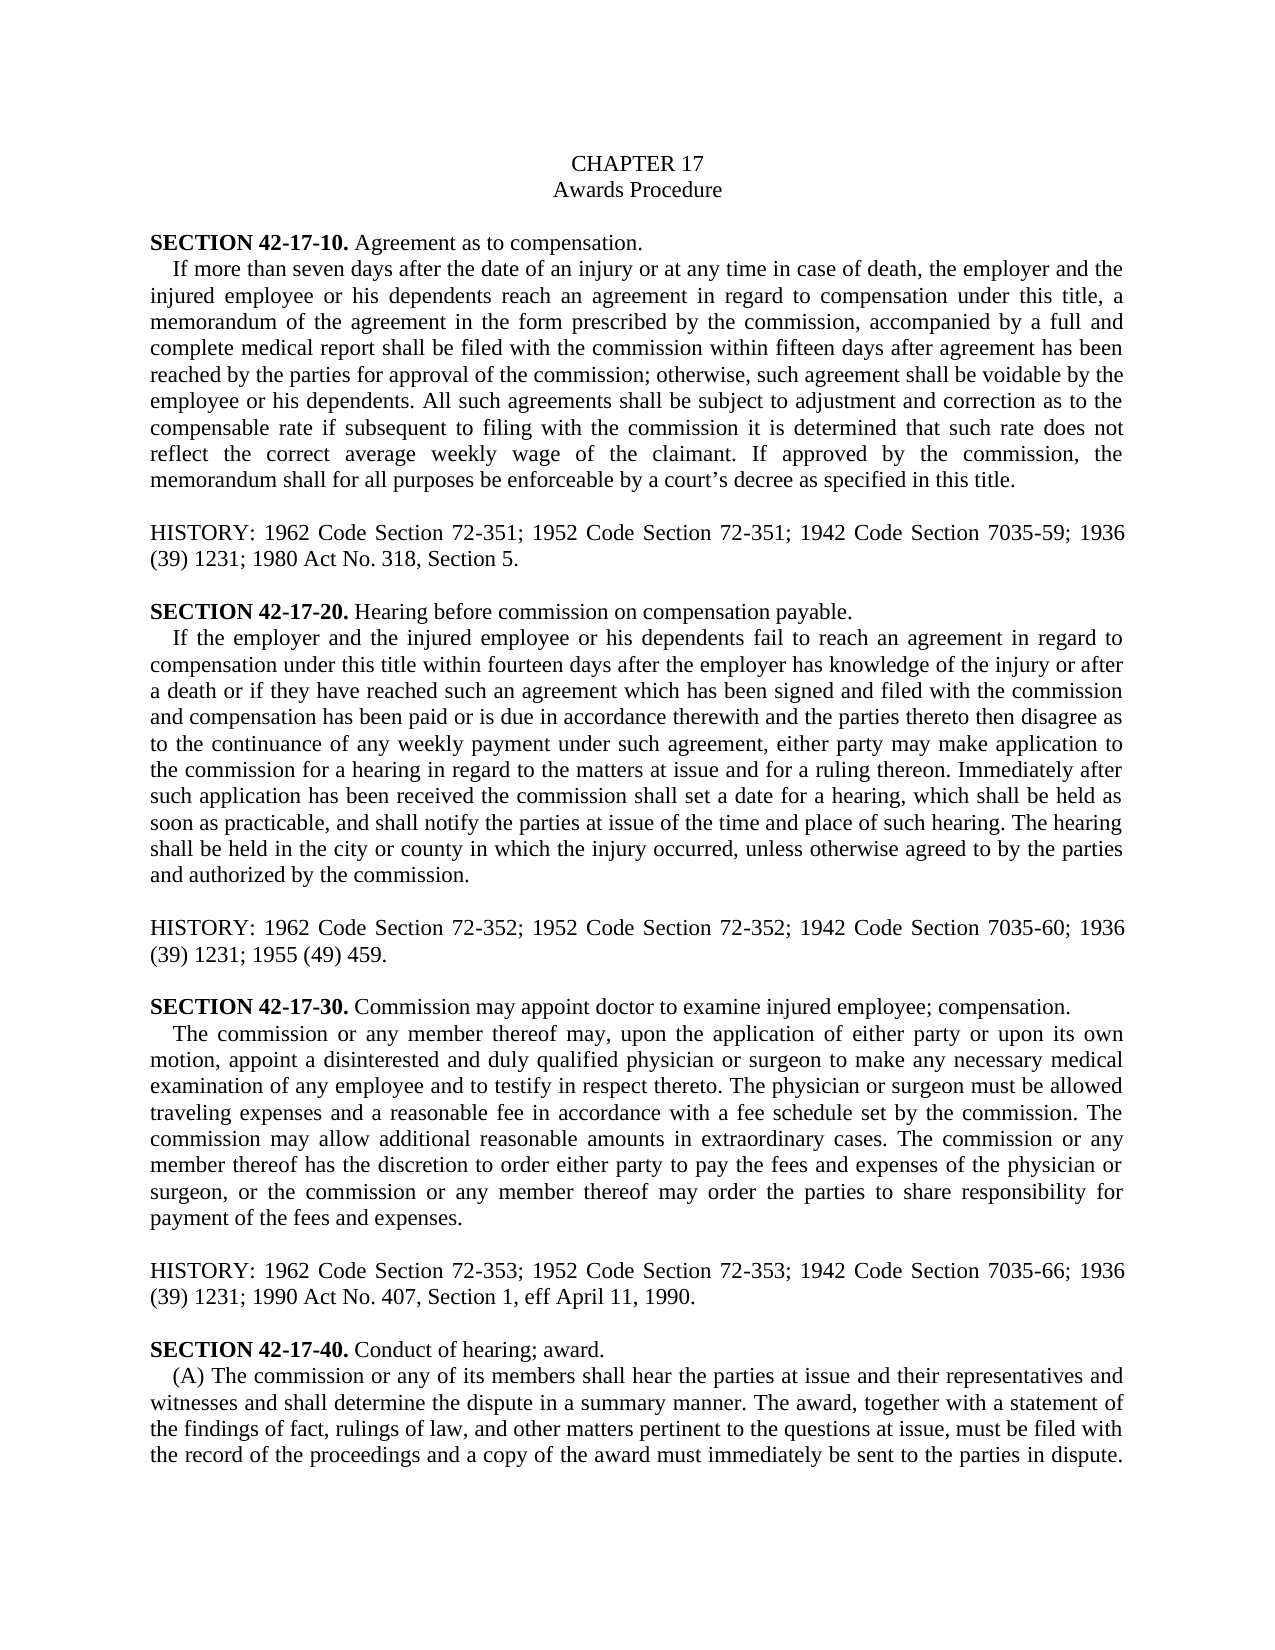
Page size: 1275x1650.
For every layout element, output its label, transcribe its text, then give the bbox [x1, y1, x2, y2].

text SECTION 42-17-40. Conduct of hearing; award. [150, 1336, 1125, 1362]
text SECTION 42-17-30. Commission may appoint doctor to examine injured employee; compensation. [150, 993, 1125, 1020]
text SECTION 42-17-10. Agreement as to compensation. [150, 229, 1125, 255]
text CHAPTER 17 [150, 150, 1125, 176]
text HISTORY: 1962 Code Section 72-352; 1952 Code Section 72-352; 1942 Code Section 7035-60; 1936 (39) 1231; 1955 (49) 459. [150, 914, 1125, 967]
text SECTION 42-17-20. Hearing before commission on compensation payable. [150, 598, 1125, 624]
text HISTORY: 1962 Code Section 72-351; 1952 Code Section 72-351; 1942 Code Section 7035-59; 1936 (39) 1231; 1980 Act No. 318, Section 5. [150, 519, 1125, 572]
text If the employer and the injured employee or his dependents fail to reach an agreement in regard to compensation under this title within fourteen days after the employer has knowledge of the injury or after a death or if they have reached such an agreement which has been signed and filed with the commission and compensation has been paid or is due in accordance therewith and the parties thereto then disagree as to the continuance of any weekly payment under such agreement, either party may make application to the commission for a hearing in regard to the matters at issue and for a ruling thereon. Immediately after such application has been received the commission shall set a date for a hearing, which shall be held as soon as practicable, and shall notify the parties at issue of the time and place of such hearing. The hearing shall be held in the city or county in which the injury occurred, unless otherwise agreed to by the parties and authorized by the commission. [150, 624, 1125, 888]
text If more than seven days after the date of an injury or at any time in case of death, the employer and the injured employee or his dependents reach an agreement in regard to compensation under this title, a memorandum of the agreement in the form prescribed by the commission, accompanied by a full and complete medical report shall be filed with the commission within fifteen days after agreement has been reached by the parties for approval of the commission; otherwise, such agreement shall be voidable by the employee or his dependents. All such agreements shall be subject to adjustment and correction as to the compensable rate if subsequent to filing with the commission it is determined that such rate does not reflect the correct average weekly wage of the claimant. If approved by the commission, the memorandum shall for all purposes be enforceable by a court’s decree as specified in this title. [150, 255, 1125, 493]
text HISTORY: 1962 Code Section 72-353; 1952 Code Section 72-353; 1942 Code Section 7035-66; 1936 (39) 1231; 1990 Act No. 407, Section 1, eff April 11, 1990. [150, 1257, 1125, 1309]
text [150, 1362, 1125, 1468]
text The commission or any member thereof may, upon the application of either party or upon its own motion, appoint a disinterested and duly qualified physician or surgeon to make any necessary medical examination of any employee and to testify in respect thereto. The physician or surgeon must be allowed traveling expenses and a reasonable fee in accordance with a fee schedule set by the commission. The commission may allow additional reasonable amounts in extraordinary cases. The commission or any member thereof has the discretion to order either party to pay the fees and expenses of the physician or surgeon, or the commission or any member thereof may order the parties to share responsibility for payment of the fees and expenses. [150, 1020, 1125, 1231]
text Awards Procedure [150, 176, 1125, 203]
